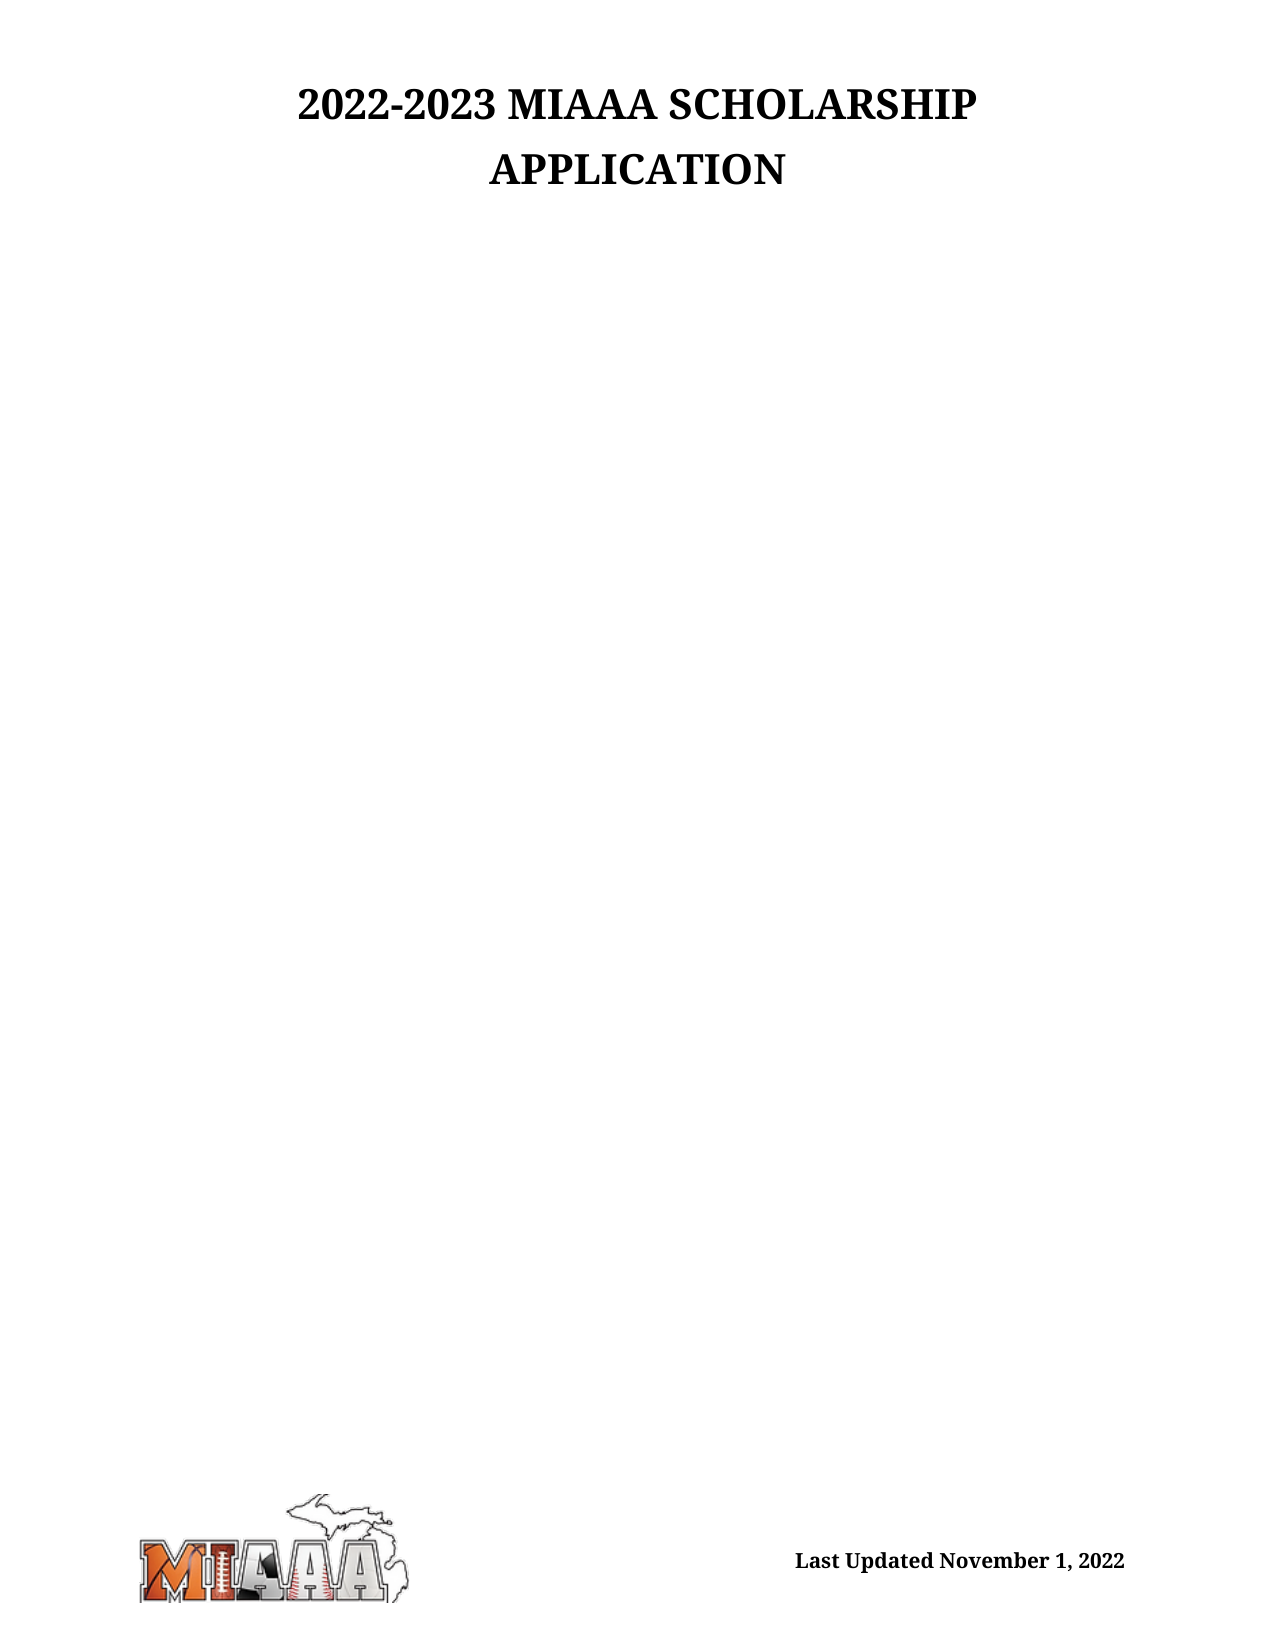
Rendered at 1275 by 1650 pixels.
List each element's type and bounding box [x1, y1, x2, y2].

picture [139, 1494, 410, 1603]
